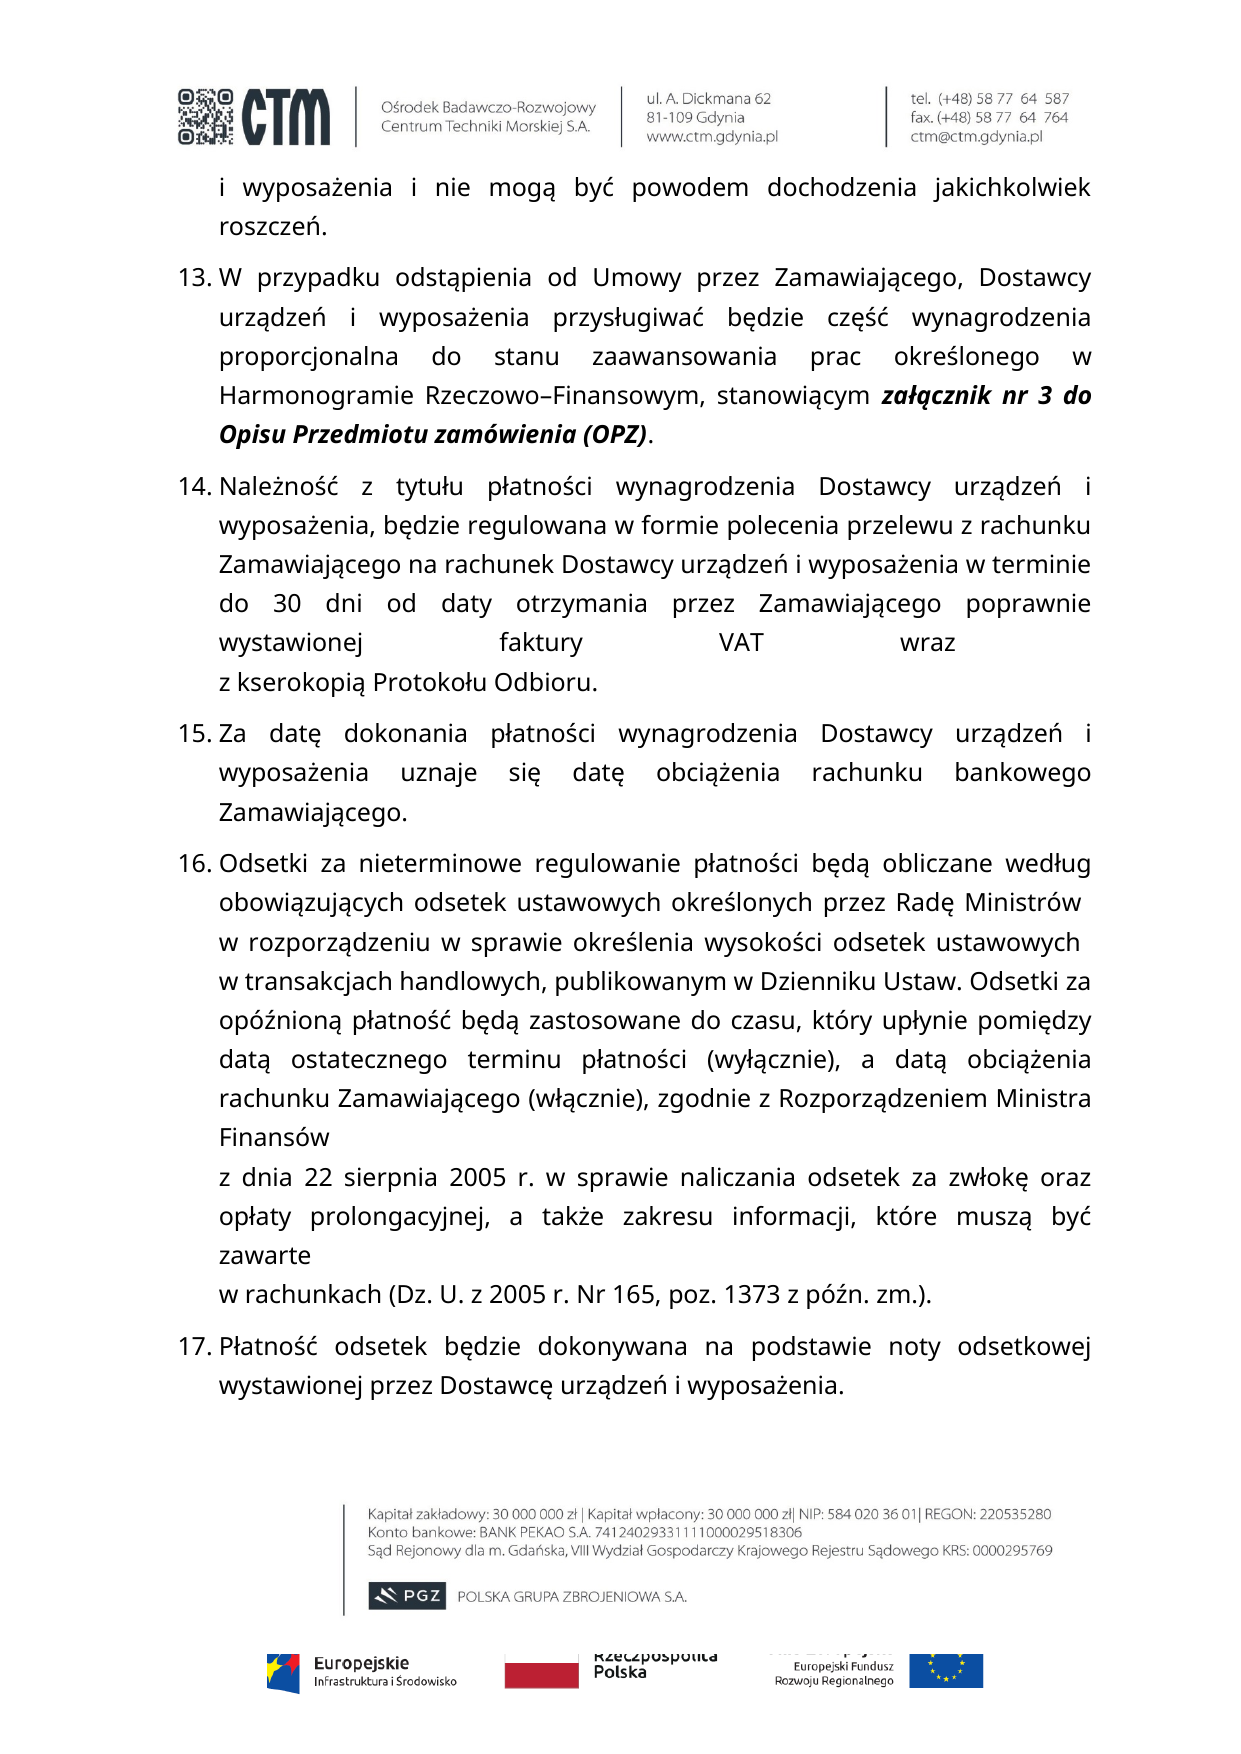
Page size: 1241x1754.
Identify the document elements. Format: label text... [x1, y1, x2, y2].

picture [177, 1478, 1123, 1709]
list Odsetki za nieterminowe regulowanie płatności będą obliczane według obowiązujących odsetek ustawowych określonych przez Radę Ministrów w rozporządzeniu w sprawie określenia wysokości odsetek ustawowych w transakcjach handlowych, publikowanym w Dzienniku Ustaw. Odsetki za opóźnioną płatność będą zastosowane do czasu, który upłynie pomiędzy datą ostatecznego terminu płatności (wyłącznie), a datą obciążenia rachunku Zamawiającego (włącznie), zgodnie z Rozporządzeniem Ministra Finansów z dnia 22 sierpnia 2005 r. w sprawie naliczania odsetek za zwłokę oraz opłaty prolongacyjnej, a także zakresu informacji, które muszą być zawarte w rachunkach (Dz. U. z 2005 r. Nr 165, poz. 1373 z późn. zm.). [177, 846, 1092, 1311]
list Należność z tytułu płatności wynagrodzenia Dostawcy urządzeń i wyposażenia, będzie regulowana w formie polecenia przelewu z rachunku Zamawiającego na rachunek Dostawcy urządzeń i wyposażenia w terminie do 30 dni od daty otrzymania przez Zamawiającego poprawnie wystawionej faktury VAT wraz z kserokopią Protokołu Odbioru. [177, 468, 1092, 698]
list Za datę dokonania płatności wynagrodzenia Dostawcy urządzeń i wyposażenia uznaje się datę obciążenia rachunku bankowego Zamawiającego. [177, 716, 1092, 828]
list Płatność odsetek będzie dokonywana na podstawie noty odsetkowej wystawionej przez Dostawcę urządzeń i wyposażenia. [177, 1328, 1092, 1402]
list W przypadku odstąpienia od Umowy przez Zamawiającego, Dostawcy urządzeń i wyposażenia przysługiwać będzie część wynagrodzenia proporcjonalna do stanu zaawansowania prac określonego w Harmonogramie Rzeczowo–Finansowym, stanowiącym załącznik nr 3 do Opisu Przedmiotu zamówienia (OPZ). [177, 260, 1092, 451]
picture [177, 14, 1105, 170]
